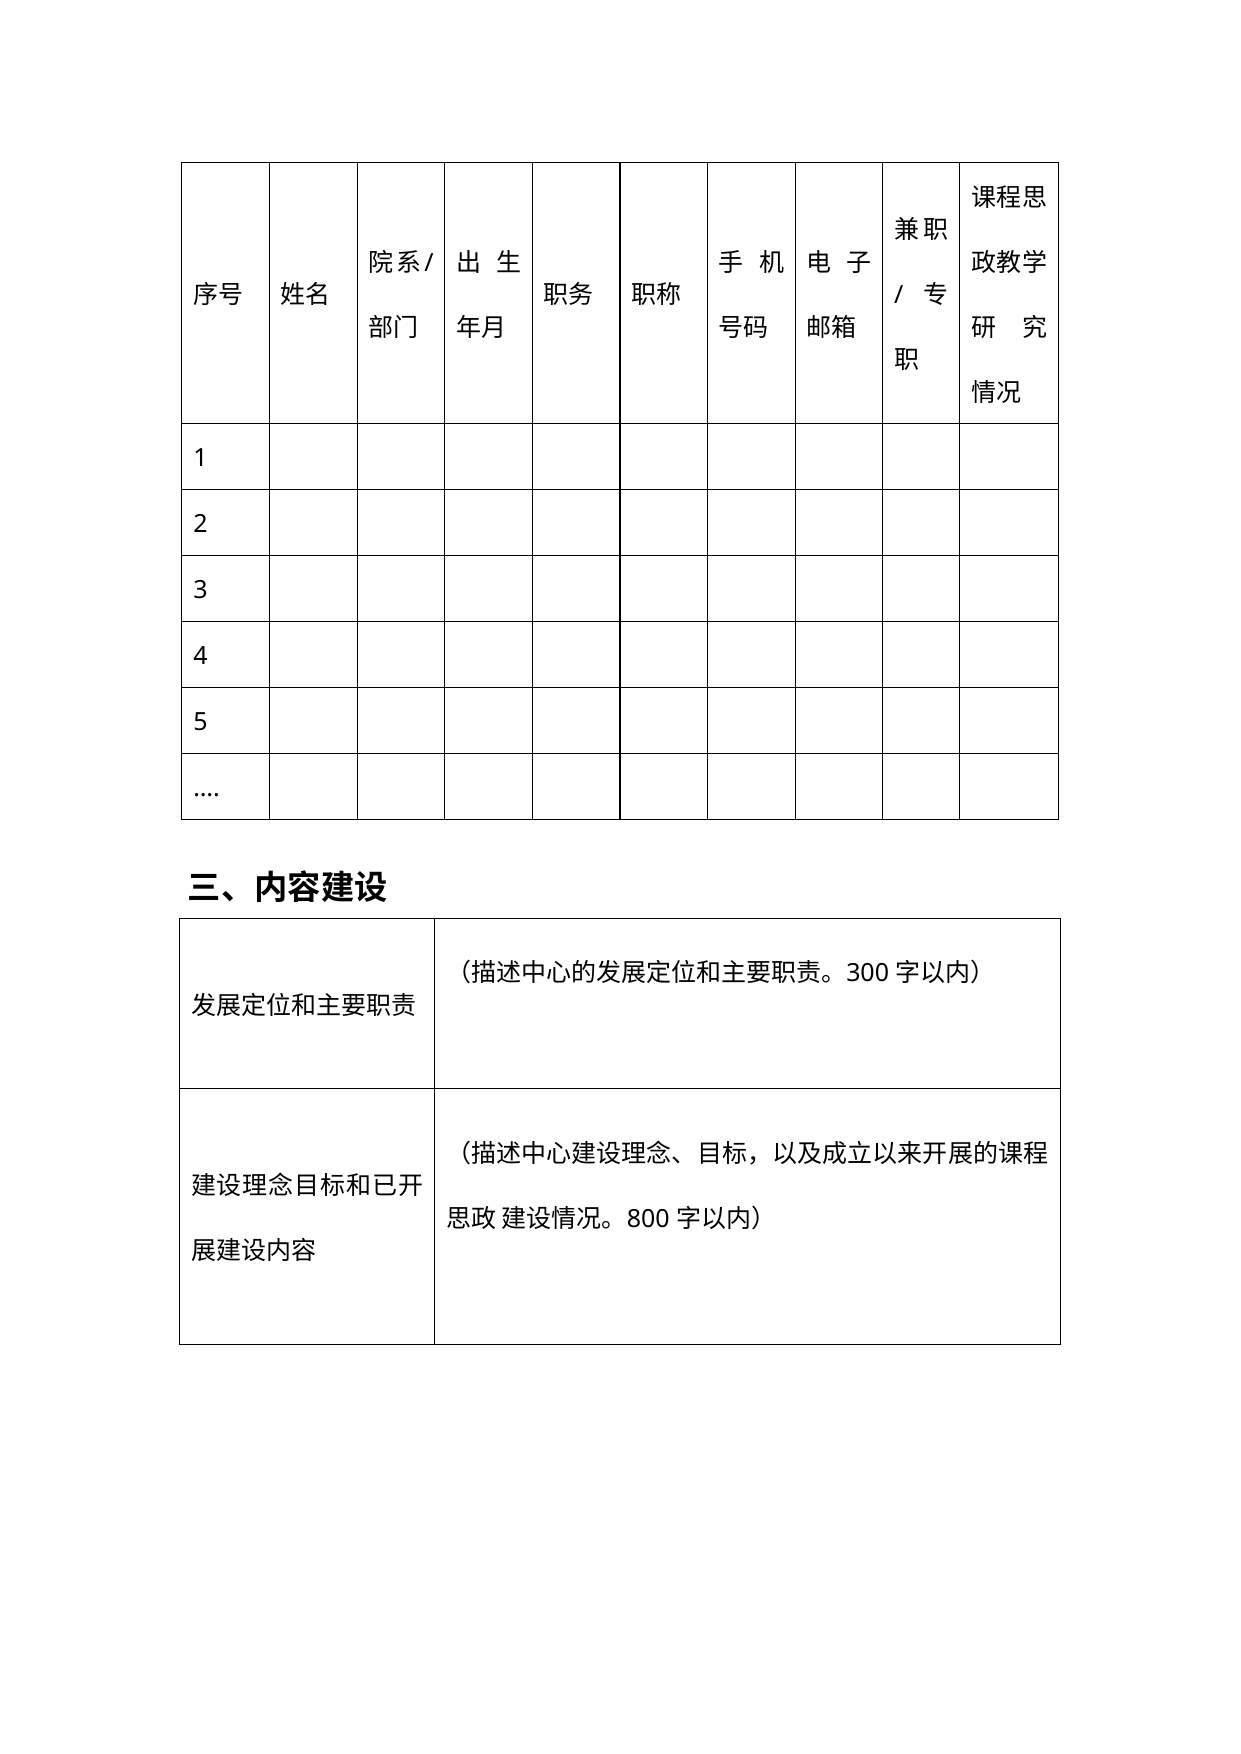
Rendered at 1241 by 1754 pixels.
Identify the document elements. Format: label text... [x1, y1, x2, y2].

table_cell 3 [182, 556, 269, 621]
table_cell 职务 [533, 163, 619, 423]
table_cell [796, 556, 882, 621]
table_cell [708, 424, 795, 489]
table_cell [270, 556, 357, 621]
table_cell [533, 490, 619, 555]
table_header 发展定位和主要职责 [180, 919, 434, 1088]
table_cell [445, 556, 532, 621]
table_cell [533, 424, 619, 489]
table_cell [883, 424, 959, 489]
table_cell [533, 688, 619, 753]
text 三、内容建设 [187, 853, 1053, 918]
table_cell [883, 622, 959, 687]
table_cell 姓名 [270, 163, 357, 423]
table_cell [621, 622, 707, 687]
table_cell 手机 号码 [708, 163, 795, 423]
table_cell [796, 424, 882, 489]
table_cell [883, 556, 959, 621]
table_cell [796, 688, 882, 753]
table_cell [270, 622, 357, 687]
table_cell [445, 688, 532, 753]
table_cell [883, 688, 959, 753]
table_cell 院系/ 部门 [358, 163, 444, 423]
table_cell 建设理念目标和已开展建设内容 [180, 1089, 434, 1344]
table_cell [796, 490, 882, 555]
table_cell 职称 [621, 163, 707, 423]
table_cell 电子 邮箱 [796, 163, 882, 423]
table_cell [621, 556, 707, 621]
table_cell [960, 688, 1058, 753]
table_cell [445, 424, 532, 489]
table_cell [960, 754, 1058, 819]
table_cell [708, 754, 795, 819]
table_cell 兼职/ 专职 [883, 163, 959, 423]
table_cell [358, 490, 444, 555]
table_cell [621, 424, 707, 489]
table_cell [883, 754, 959, 819]
table_cell [270, 688, 357, 753]
table_cell [445, 490, 532, 555]
table_cell 出生 年月 [445, 163, 532, 423]
table_cell [960, 556, 1058, 621]
table_cell [621, 754, 707, 819]
table_cell [533, 622, 619, 687]
table_cell [358, 688, 444, 753]
table_cell [796, 754, 882, 819]
table_cell 1 [182, 424, 269, 489]
table_cell [883, 490, 959, 555]
table_cell 课程思政教学研究 情况 [960, 163, 1058, 423]
table_cell [358, 424, 444, 489]
table_cell [708, 490, 795, 555]
table_cell [270, 754, 357, 819]
table_cell 5 [182, 688, 269, 753]
table_cell [960, 424, 1058, 489]
table_cell [708, 556, 795, 621]
table_cell （描述中心建设理念、目标，以及成立以来开展的课程思政 建设情况。800 字以内） [435, 1089, 1060, 1344]
table_cell [960, 490, 1058, 555]
table_cell …. [182, 754, 269, 819]
table_cell [621, 688, 707, 753]
table_cell [533, 754, 619, 819]
table_header （描述中心的发展定位和主要职责。300 字以内） [435, 919, 1060, 1088]
table_cell [358, 622, 444, 687]
table_cell [796, 622, 882, 687]
table_cell [708, 622, 795, 687]
table_cell [445, 622, 532, 687]
table_cell [533, 556, 619, 621]
table_cell 序号 [182, 163, 269, 423]
table_cell [708, 688, 795, 753]
table_cell [270, 490, 357, 555]
table_cell 4 [182, 622, 269, 687]
table_cell [270, 424, 357, 489]
table_cell [960, 622, 1058, 687]
table_cell [621, 490, 707, 555]
table_cell [358, 754, 444, 819]
table_cell [358, 556, 444, 621]
table_cell [445, 754, 532, 819]
table_cell 2 [182, 490, 269, 555]
